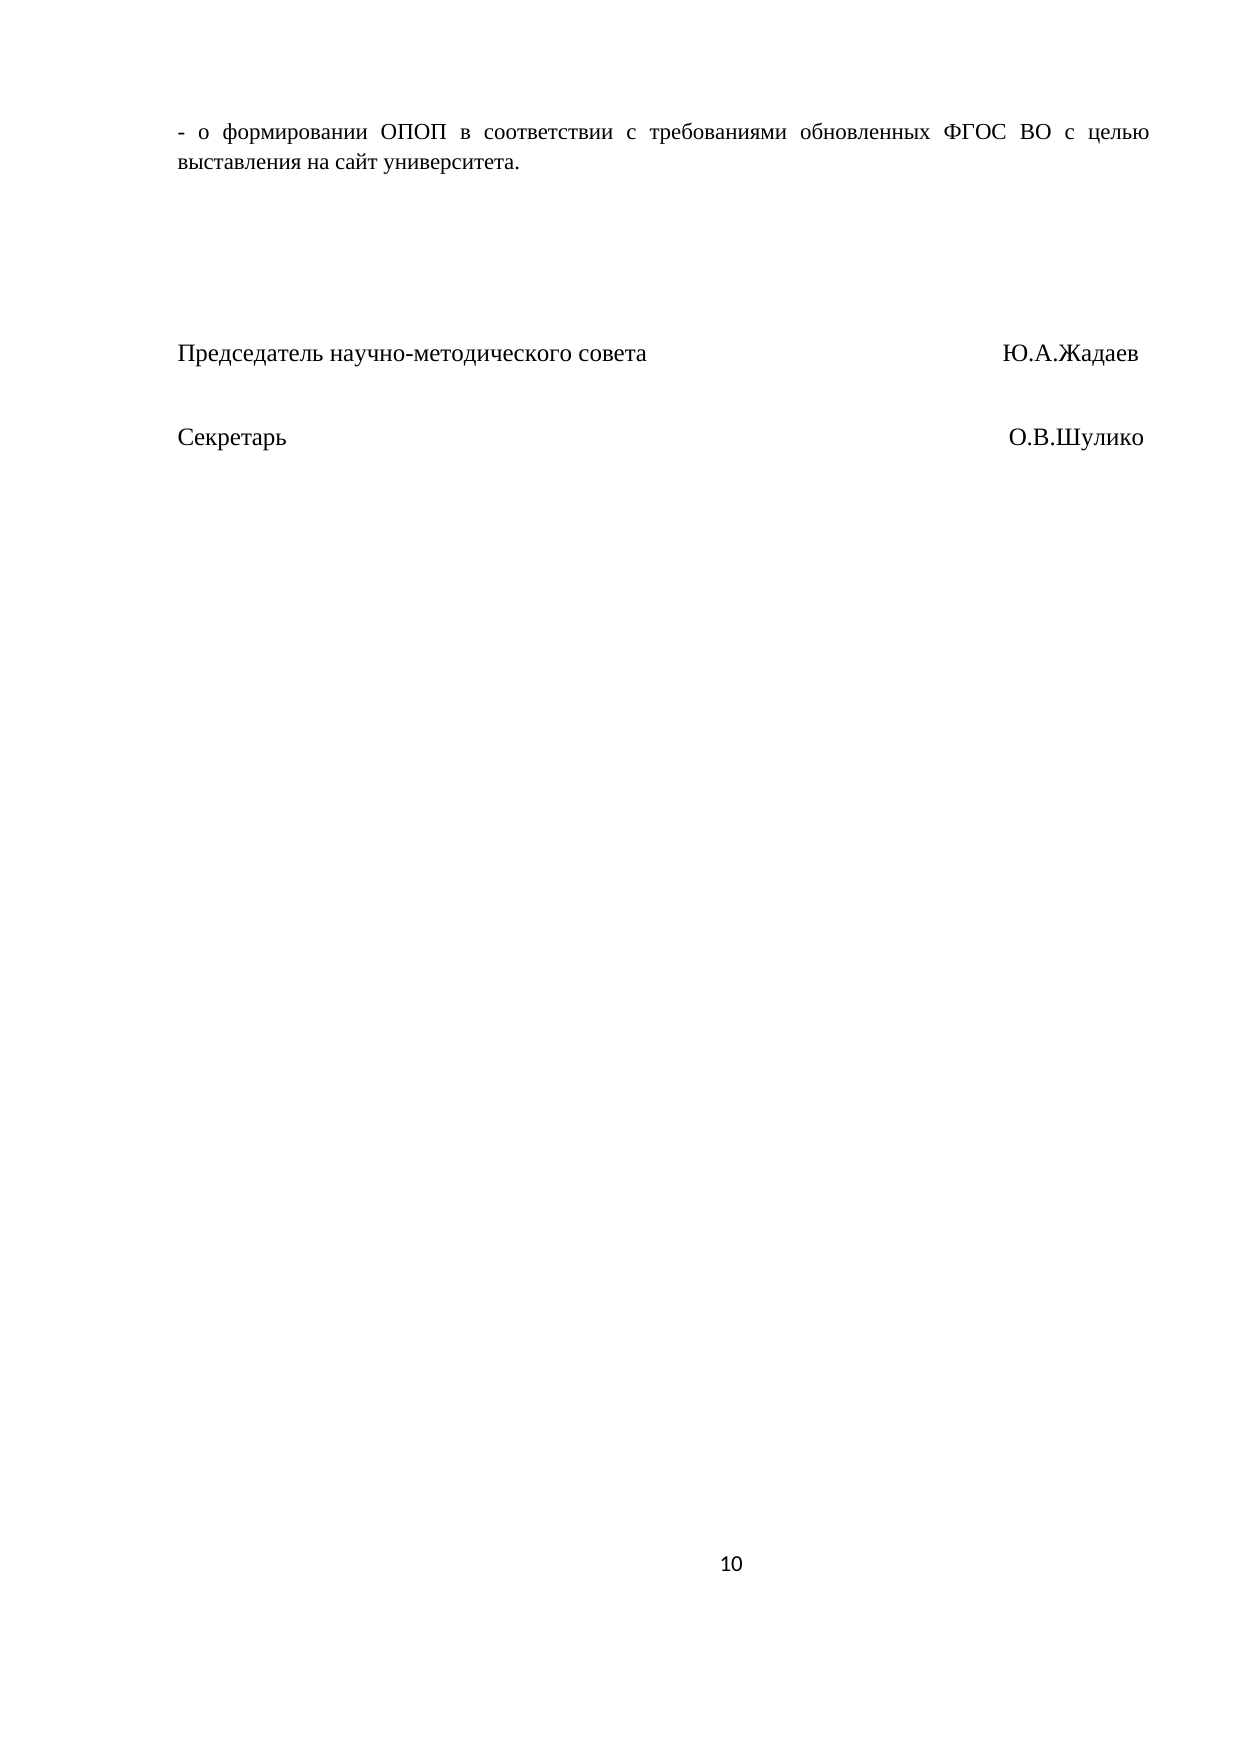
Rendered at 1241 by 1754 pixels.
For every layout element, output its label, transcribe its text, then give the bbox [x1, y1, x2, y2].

text Секретарь О.В.Шулико [177, 422, 1152, 451]
text Председатель научно-методического совета Ю.А.Жадаев [177, 338, 1152, 366]
text - о формировании ОПОП в соответствии с требованиями обновленных ФГОС ВО с целью выставления на сайт университета. [177, 118, 1152, 175]
